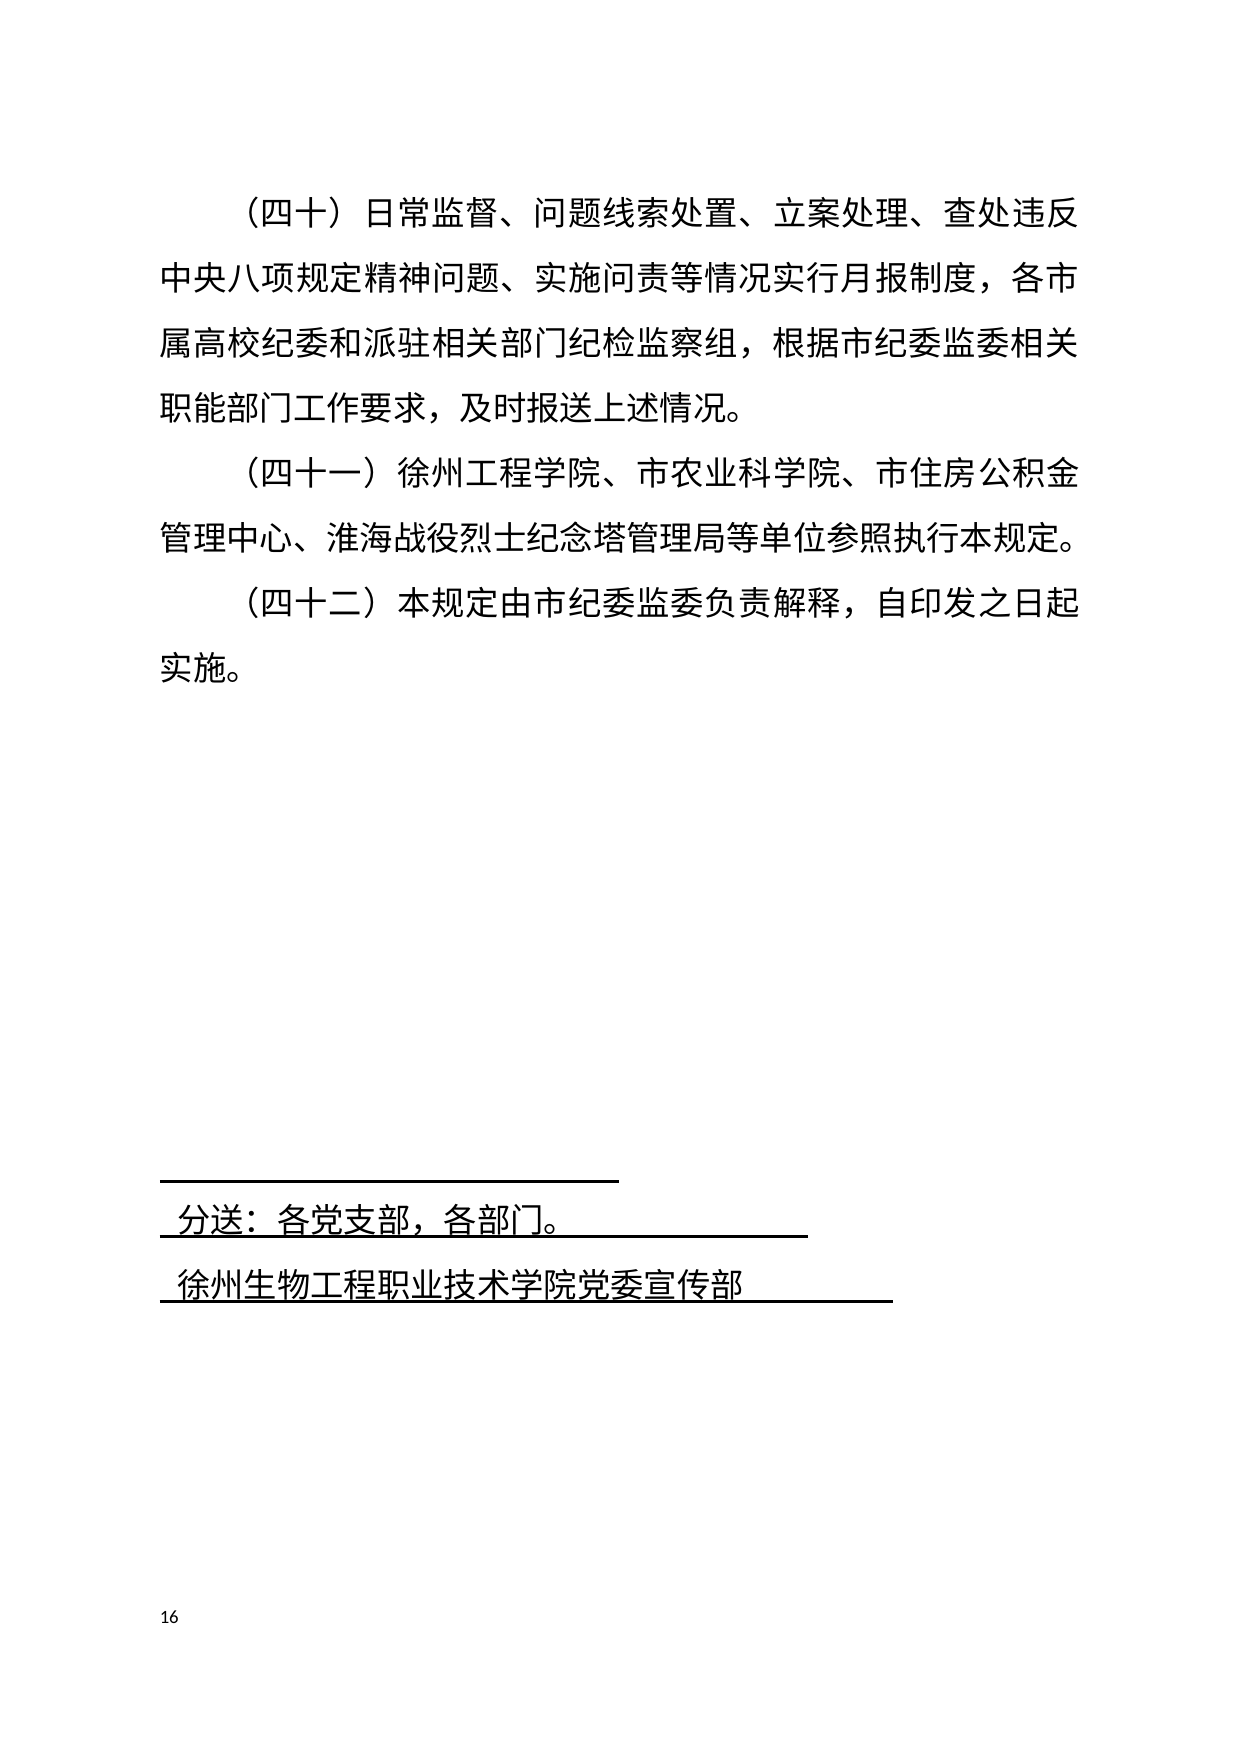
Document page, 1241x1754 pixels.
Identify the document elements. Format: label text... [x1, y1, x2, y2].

text （四十一）徐州工程学院、市农业科学院、市住房公积金管理中心、淮海战役烈士纪念塔管理局等单位参照执行本规定。 [159, 438, 1081, 568]
text （四十）日常监督、问题线索处置、立案处理、查处违反中央八项规定精神问题、实施问责等情况实行月报制度，各市属高校纪委和派驻相关部门纪检监察组，根据市纪委监委相关职能部门工作要求，及时报送上述情况。 [159, 178, 1081, 438]
text （四十二）本规定由市纪委监委负责解释，自印发之日起实施。 [159, 568, 1081, 698]
text 徐州生物工程职业技术学院党委宣传部 [159, 1251, 1081, 1316]
text 分送：各党支部，各部门。 [159, 1186, 1081, 1251]
